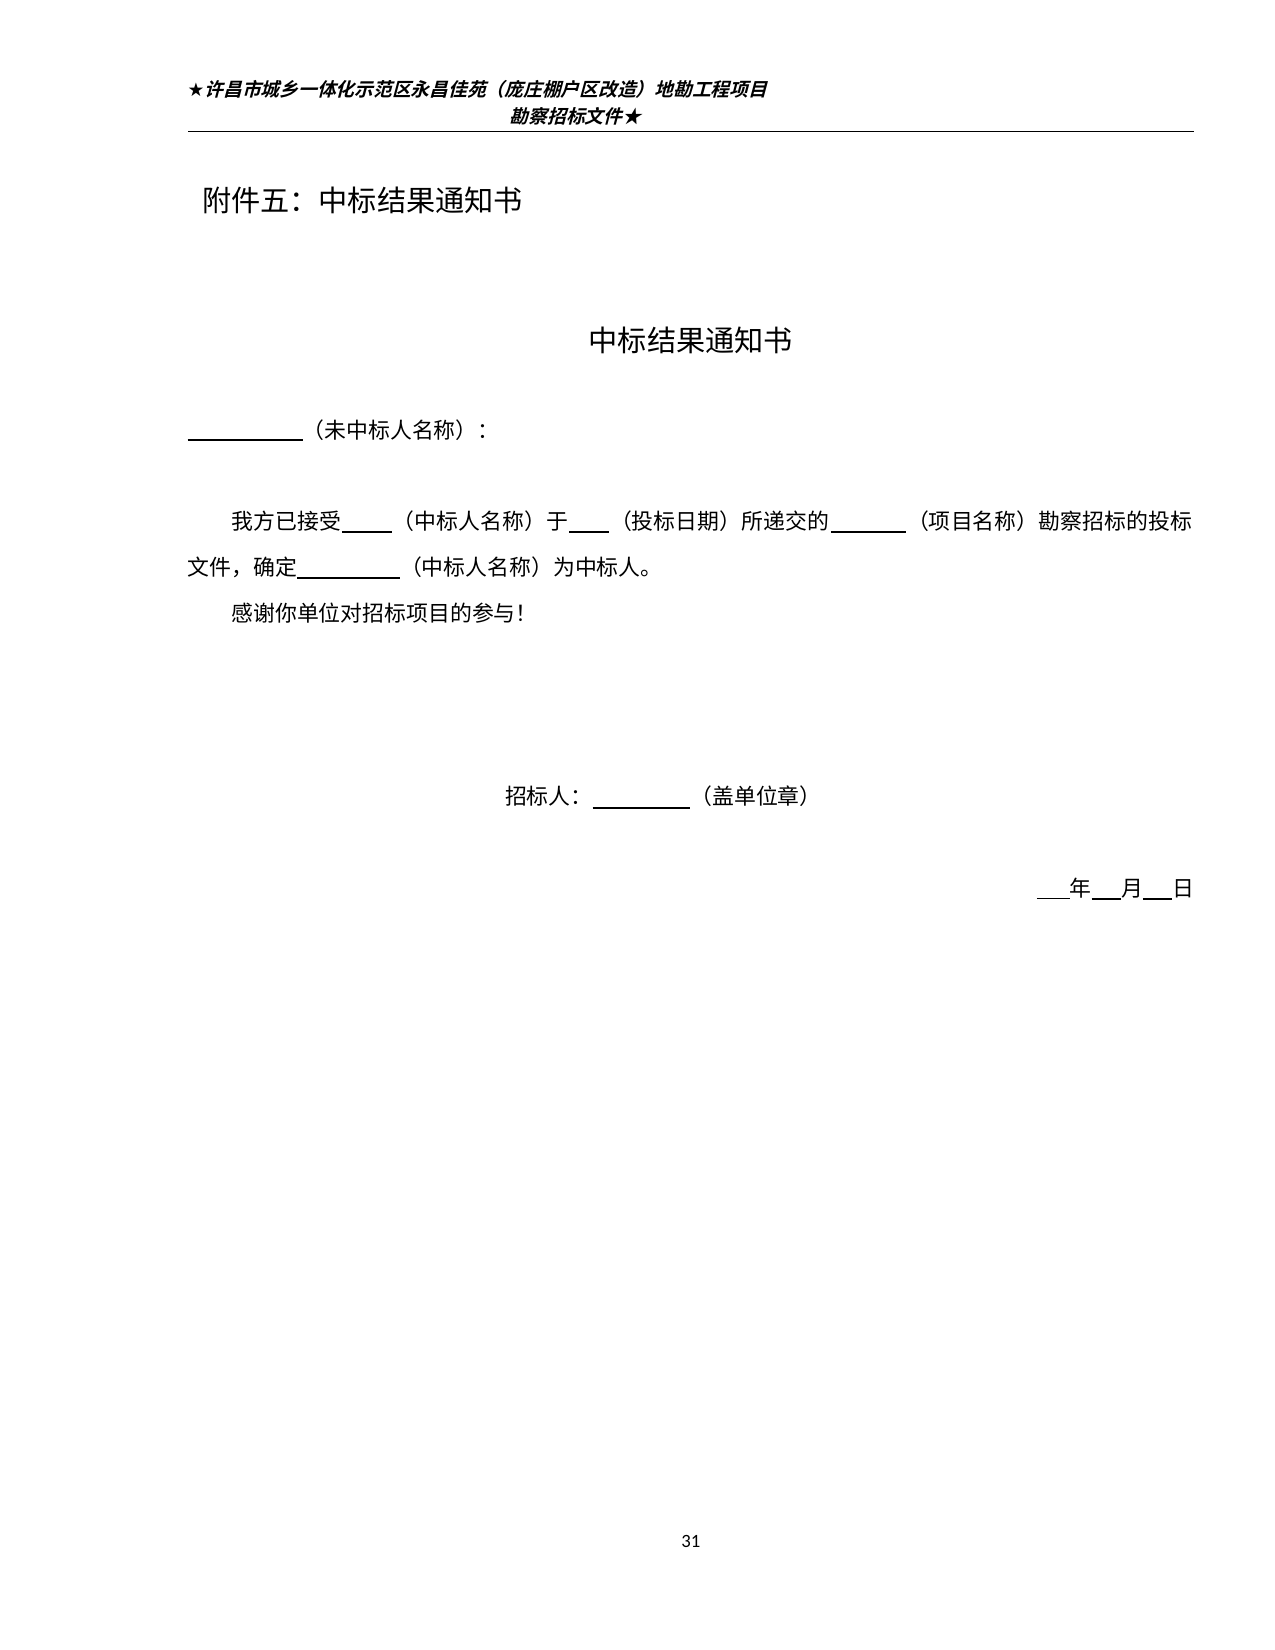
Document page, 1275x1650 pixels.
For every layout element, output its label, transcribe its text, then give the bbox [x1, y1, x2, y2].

text 年 月 日 [187, 860, 1194, 906]
text 中标结果通知书 [187, 318, 1194, 360]
text 我方已接受 （中标人名称）于 （投标日期）所递交的 （项目名称）勘察招标的投标文件，确定 （中标人名称）为中标人。 [187, 493, 1194, 585]
text 招标人： （盖单位章） [187, 768, 1194, 814]
subtitle 附件五：中标结果通知书 [187, 177, 1194, 219]
text 感谢你单位对招标项目的参与！ [187, 585, 1194, 631]
text （未中标人名称）： [187, 401, 1194, 447]
